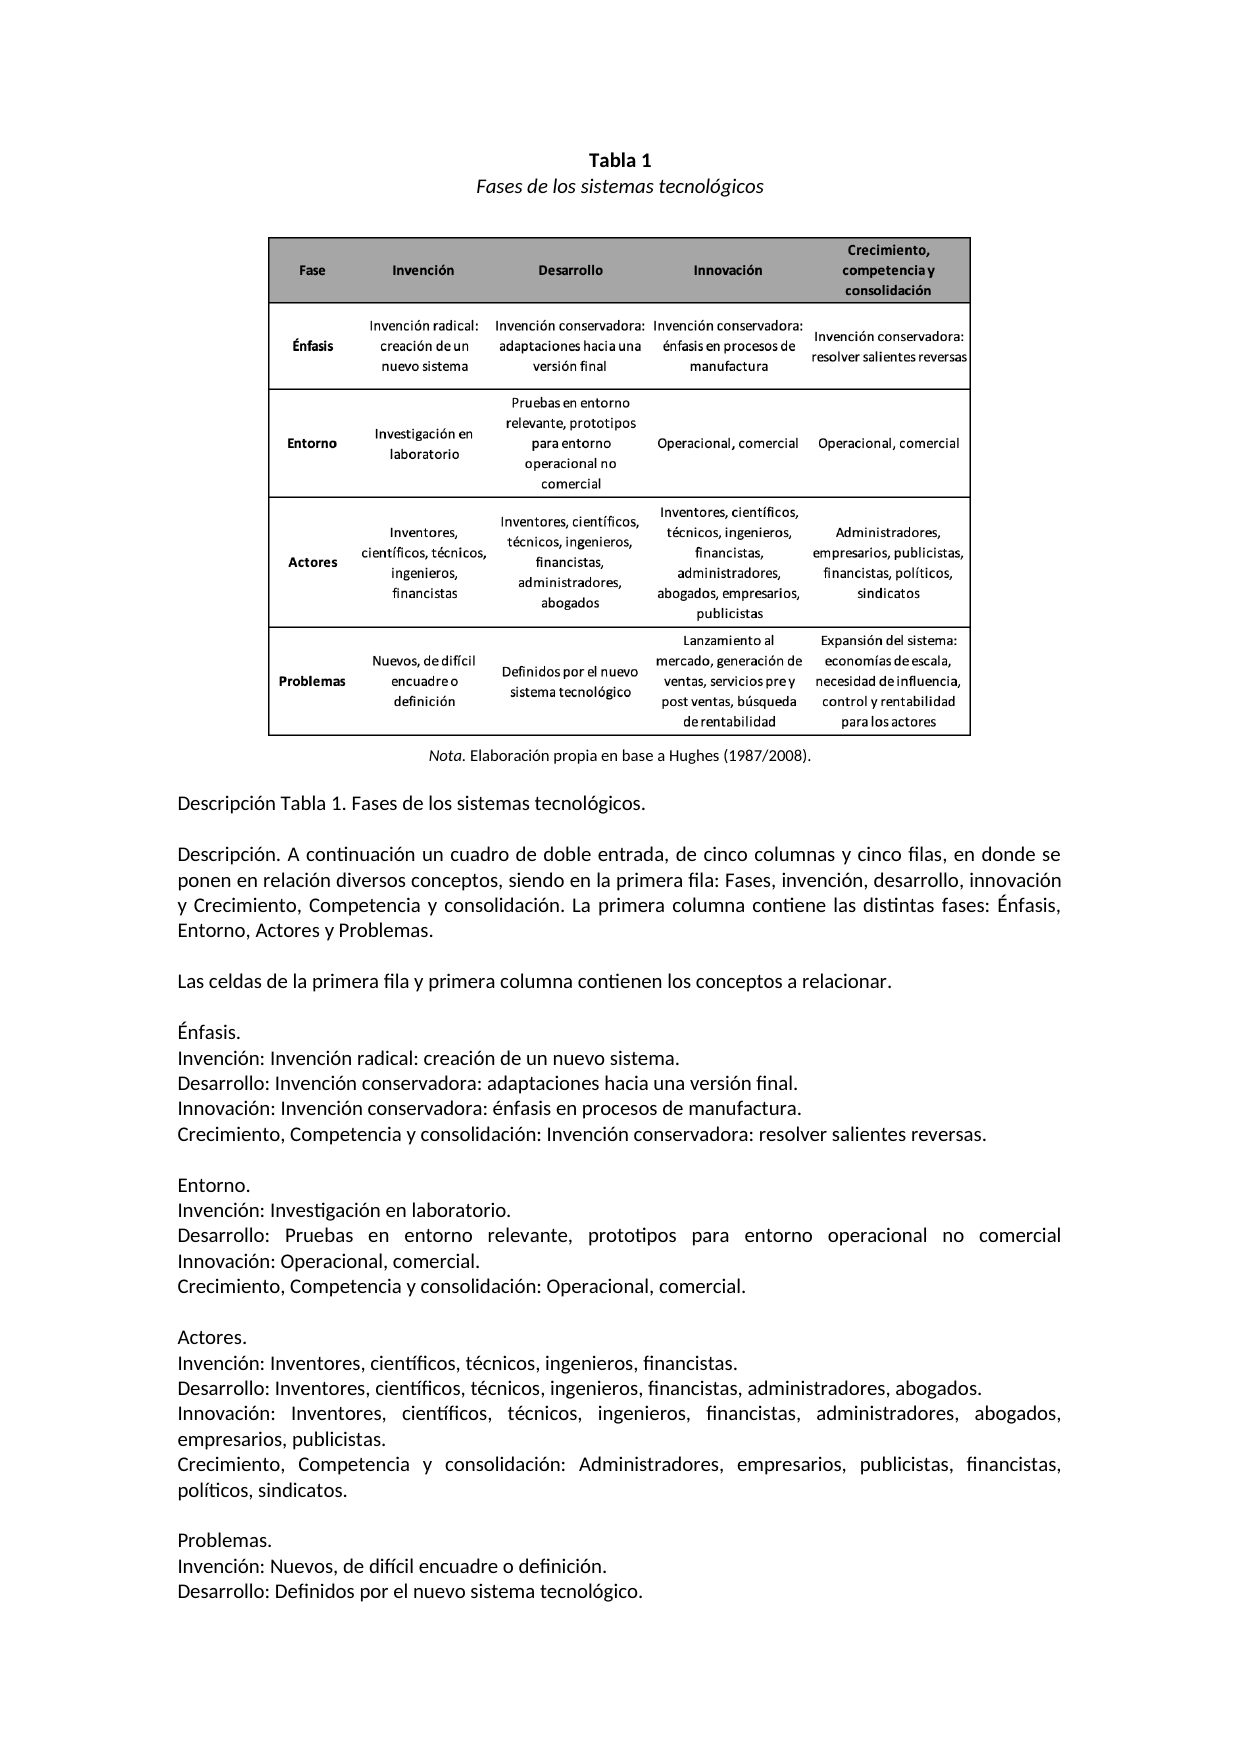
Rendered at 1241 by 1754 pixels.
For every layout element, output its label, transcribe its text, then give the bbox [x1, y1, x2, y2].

text Entorno. [177, 1172, 1063, 1197]
picture [261, 226, 980, 745]
text Crecimiento, Competencia y consolidación: Operacional, comercial. [177, 1273, 1063, 1299]
text Desarrollo: Pruebas en entorno relevante, prototipos para entorno operacional no comercial Innovación: Operacional, comercial. [177, 1223, 1063, 1273]
text Descripción Tabla 1. Fases de los sistemas tecnológicos. [177, 791, 1063, 816]
text Tabla 1 [177, 148, 1063, 173]
text Énfasis. [177, 1019, 1063, 1045]
text Desarrollo: Inventores, científicos, técnicos, ingenieros, financistas, administradores, abogados. [177, 1375, 1063, 1401]
text Desarrollo: Invención conservadora: adaptaciones hacia una versión final. [177, 1070, 1063, 1096]
text Nota. Elaboración propia en base a Hughes (1987/2008). [177, 745, 1063, 765]
text Crecimiento, Competencia y consolidación: Administradores, empresarios, publicistas, financistas, políticos, sindicatos. [177, 1451, 1063, 1502]
text Crecimiento, Competencia y consolidación: Invención conservadora: resolver salientes reversas. [177, 1121, 1063, 1146]
text Desarrollo: Definidos por el nuevo sistema tecnológico. [177, 1578, 1063, 1604]
text Actores. [177, 1324, 1063, 1350]
text Invención: Nuevos, de difícil encuadre o definición. [177, 1553, 1063, 1578]
text Invención: Investigación en laboratorio. [177, 1197, 1063, 1223]
text Fases de los sistemas tecnológicos [177, 173, 1063, 198]
text Invención: Inventores, científicos, técnicos, ingenieros, financistas. [177, 1350, 1063, 1375]
text Las celdas de la primera fila y primera columna contienen los conceptos a relacionar. [177, 968, 1063, 994]
text Invención: Invención radical: creación de un nuevo sistema. [177, 1045, 1063, 1070]
text Innovación: Invención conservadora: énfasis en procesos de manufactura. [177, 1096, 1063, 1121]
text Descripción. A continuación un cuadro de doble entrada, de cinco columnas y cinco filas, en donde se ponen en relación diversos conceptos, siendo en la primera fila: Fases, invención, desarrollo, innovación y Crecimiento, Competencia y consolidación. La primera columna contiene las distintas fases: Énfasis, Entorno, Actores y Problemas. [177, 841, 1063, 943]
text Problemas. [177, 1528, 1063, 1553]
text Innovación: Inventores, científicos, técnicos, ingenieros, financistas, administradores, abogados, empresarios, publicistas. [177, 1401, 1063, 1451]
